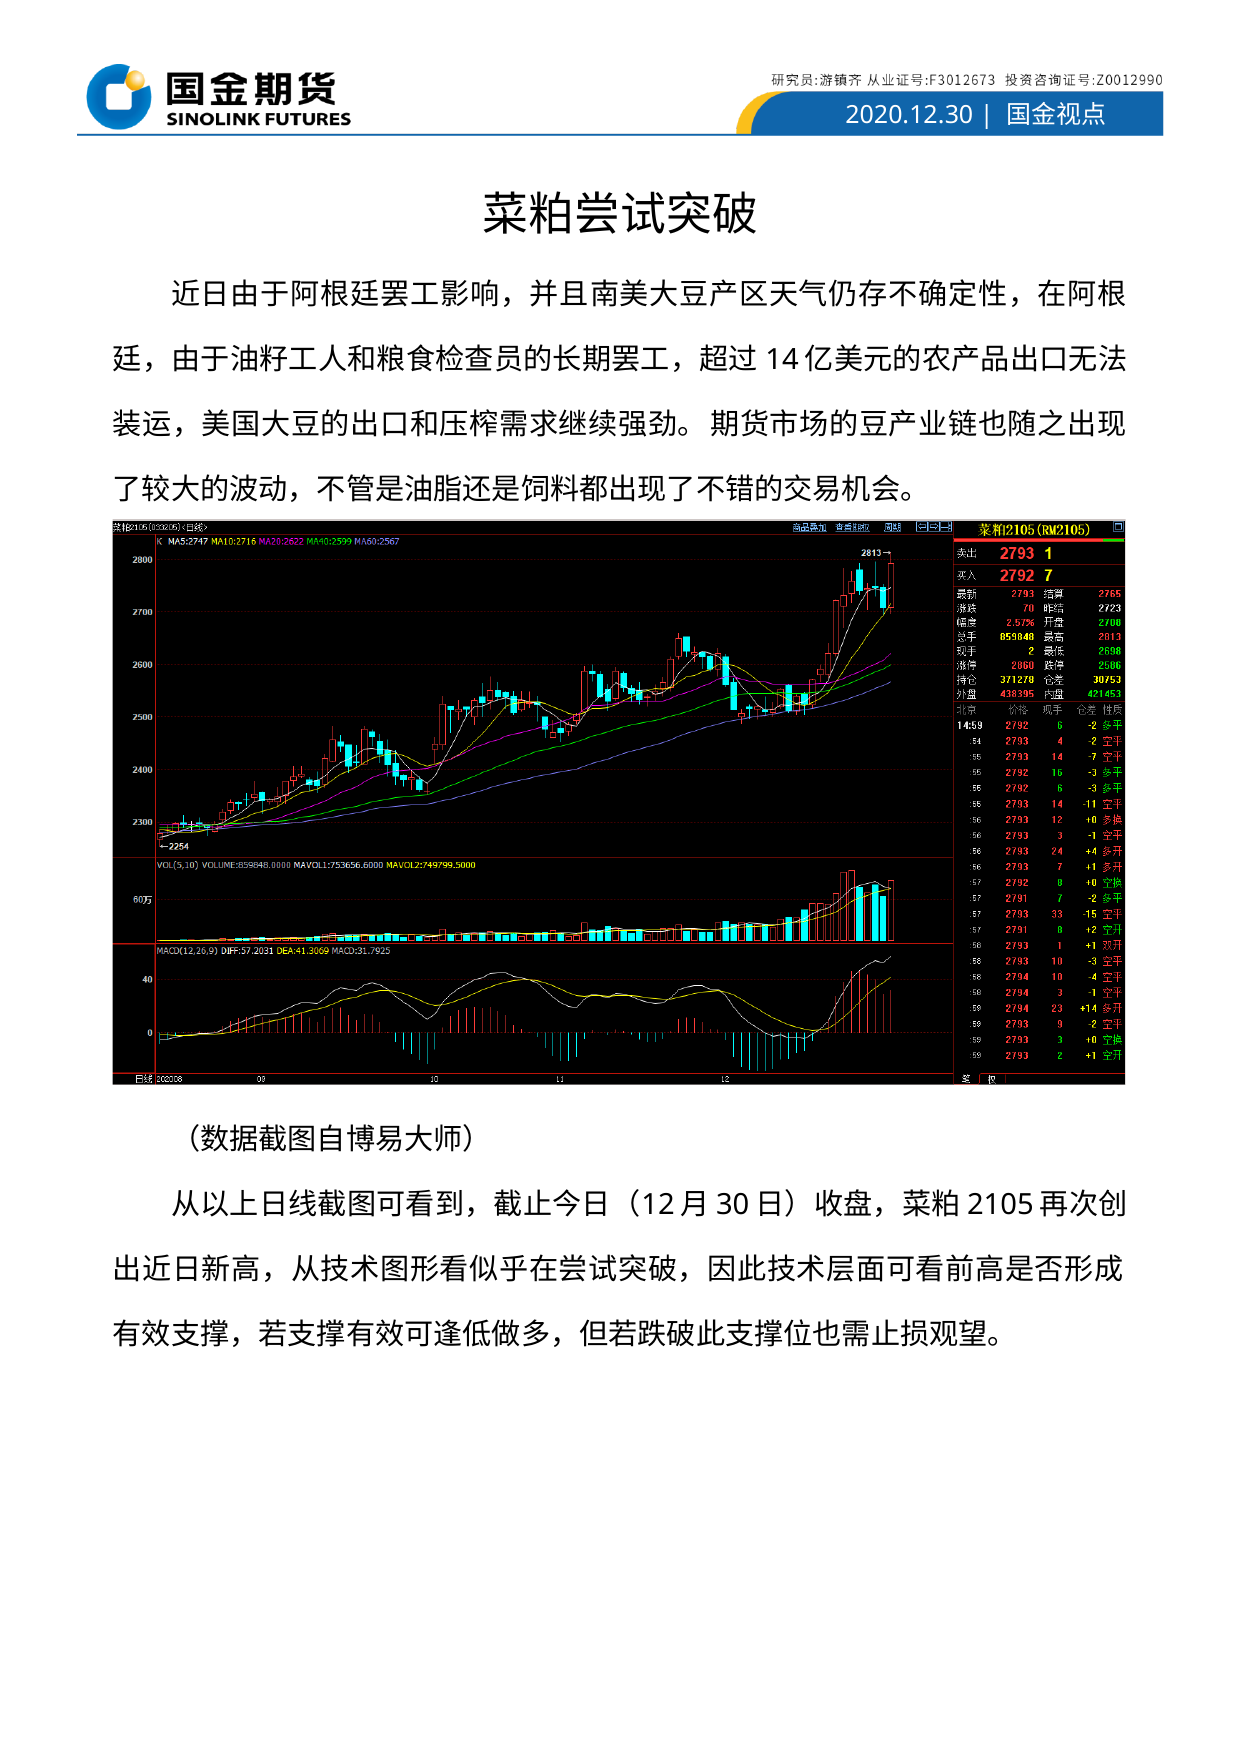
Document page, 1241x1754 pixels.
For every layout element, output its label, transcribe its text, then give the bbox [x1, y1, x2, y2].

picture [112, 519, 1126, 1085]
text 近日由于阿根廷罢工影响，并且南美大豆产区天气仍存不确定性，在阿根廷，由于油籽工人和粮食检查员的长期罢工，超过14亿美元的农产品出口无法装运，美国大豆的出口和压榨需求继续强劲。期货市场的豆产业链也随之出现了较大的波动，不管是油脂还是饲料都出现了不错的交易机会。 [112, 259, 1128, 519]
list 菜粕尝试突破 [112, 162, 1128, 259]
picture [77, 64, 1164, 136]
text 从以上日线截图可看到，截止今日（12月30日）收盘，菜粕2105再次创出近日新高，从技术图形看似乎在尝试突破，因此技术层面可看前高是否形成有效支撑，若支撑有效可逢低做多，但若跌破此支撑位也需止损观望。 [112, 1169, 1128, 1364]
text （数据截图自博易大师） [112, 1104, 1128, 1169]
